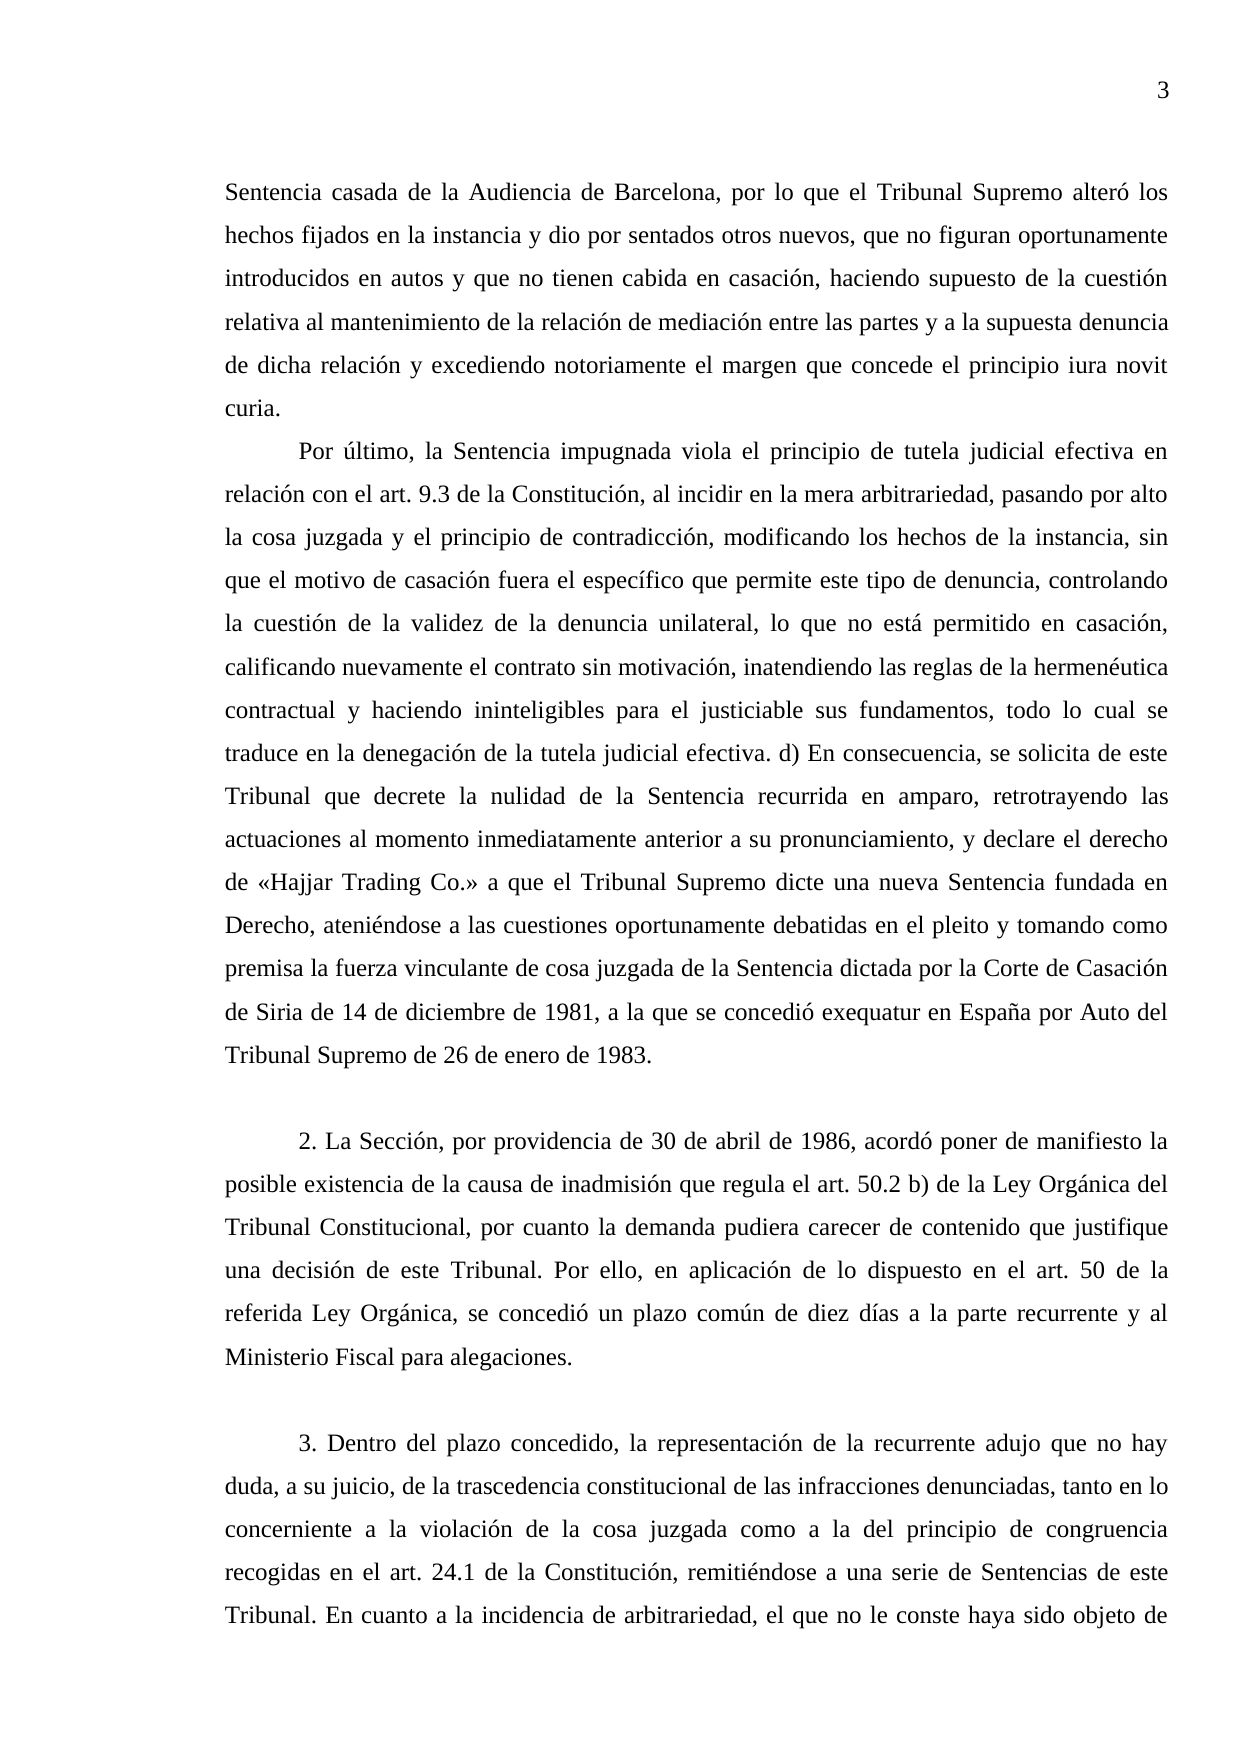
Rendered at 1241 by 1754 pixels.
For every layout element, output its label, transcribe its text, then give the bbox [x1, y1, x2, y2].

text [224, 1428, 1169, 1629]
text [224, 177, 1169, 422]
text Por último, la Sentencia impugnada viola el principio de tutela judicial efectiva en relación con el art. 9.3 de la Constitución, al incidir en la mera arbitrariedad, pasando por alto la cosa juzgada y el principio de contradicción, modificando los hechos de la instancia, sin que el motivo de casación fuera el específico que permite este tipo de denuncia, controlando la cuestión de la validez de la denuncia unilateral, lo que no está permitido en casación, calificando nuevamente el contrato sin motivación, inatendiendo las reglas de la hermenéutica contractual y haciendo ininteligibles para el justiciable sus fundamentos, todo lo cual se traduce en la denegación de la tutela judicial efectiva. d) En consecuencia, se solicita de este Tribunal que decrete la nulidad de la Sentencia recurrida en amparo, retrotrayendo las actuaciones al momento inmediatamente anterior a su pronunciamiento, y declare el derecho de «Hajjar Trading Co.» a que el Tribunal Supremo dicte una nueva Sentencia fundada en Derecho, ateniéndose a las cuestiones oportunamente debatidas en el pleito y tomando como premisa la fuerza vinculante de cosa juzgada de la Sentencia dictada por la Corte de Casación de Siria de 14 de diciembre de 1981, a la que se concedió exequatur en España por Auto del Tribunal Supremo de 26 de enero de 1983. [224, 436, 1169, 1068]
text 2. La Sección, por providencia de 30 de abril de 1986, acordó poner de manifiesto la posible existencia de la causa de inadmisión que regula el art. 50.2 b) de la Ley Orgánica del Tribunal Constitucional, por cuanto la demanda pudiera carecer de contenido que justifique una decisión de este Tribunal. Por ello, en aplicación de lo dispuesto en el art. 50 de la referida Ley Orgánica, se concedió un plazo común de diez días a la parte recurrente y al Ministerio Fiscal para alegaciones. [224, 1126, 1169, 1370]
